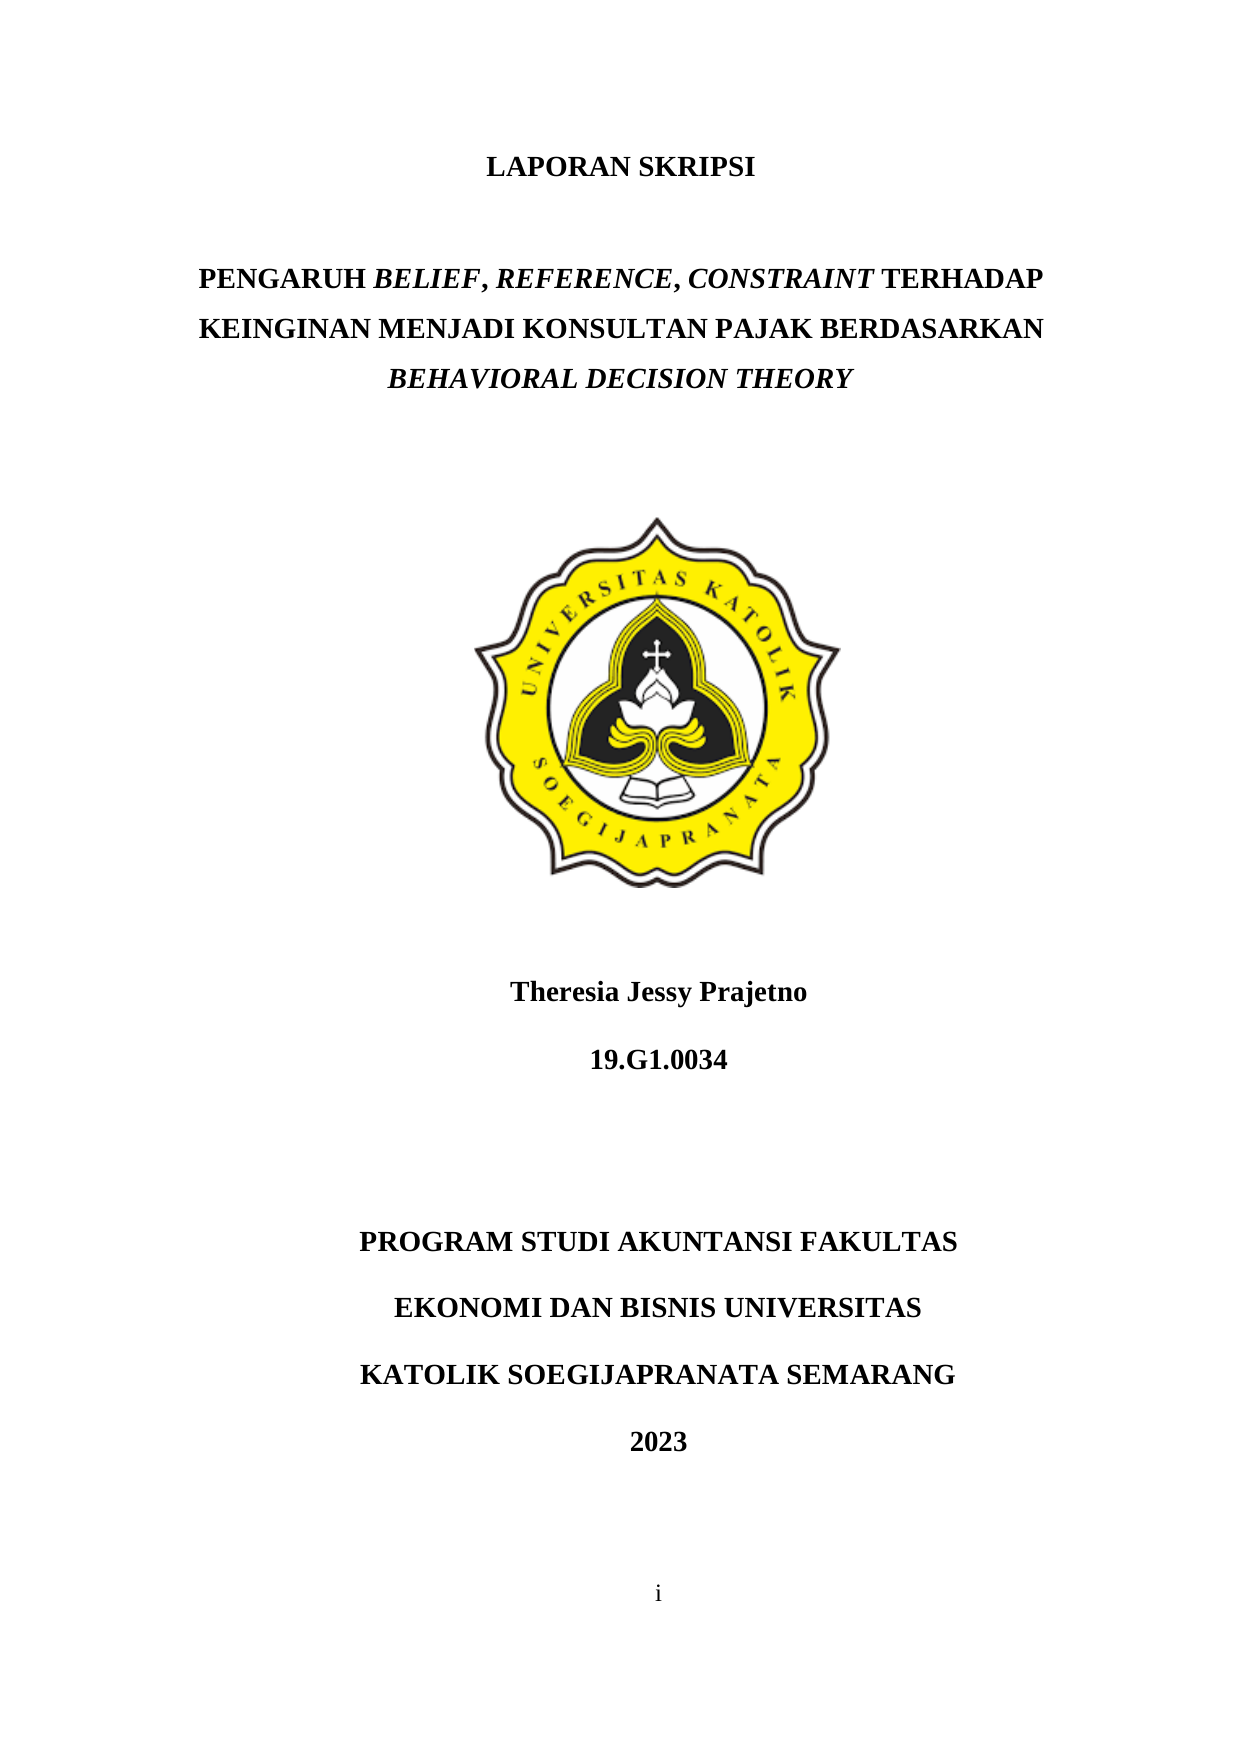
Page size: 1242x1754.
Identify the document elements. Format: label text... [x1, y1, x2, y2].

text PENGARUH BELIEF, REFERENCE, CONSTRAINT TERHADAP KEINGINAN MENJADI KONSULTAN PAJAK BERDASARKAN BEHAVIORAL DECISION THEORY [196, 261, 1046, 395]
text PROGRAM STUDI AKUNTANSI FAKULTAS EKONOMI DAN BISNIS UNIVERSITAS KATOLIK SOEGIJAPRANATA SEMARANG [343, 1224, 972, 1391]
picture [474, 517, 841, 888]
text 2023 [624, 1425, 692, 1456]
text 19.G1.0034 [584, 1042, 733, 1075]
text Theresia Jessy Prajetno [505, 974, 812, 1008]
text i [650, 1578, 666, 1607]
